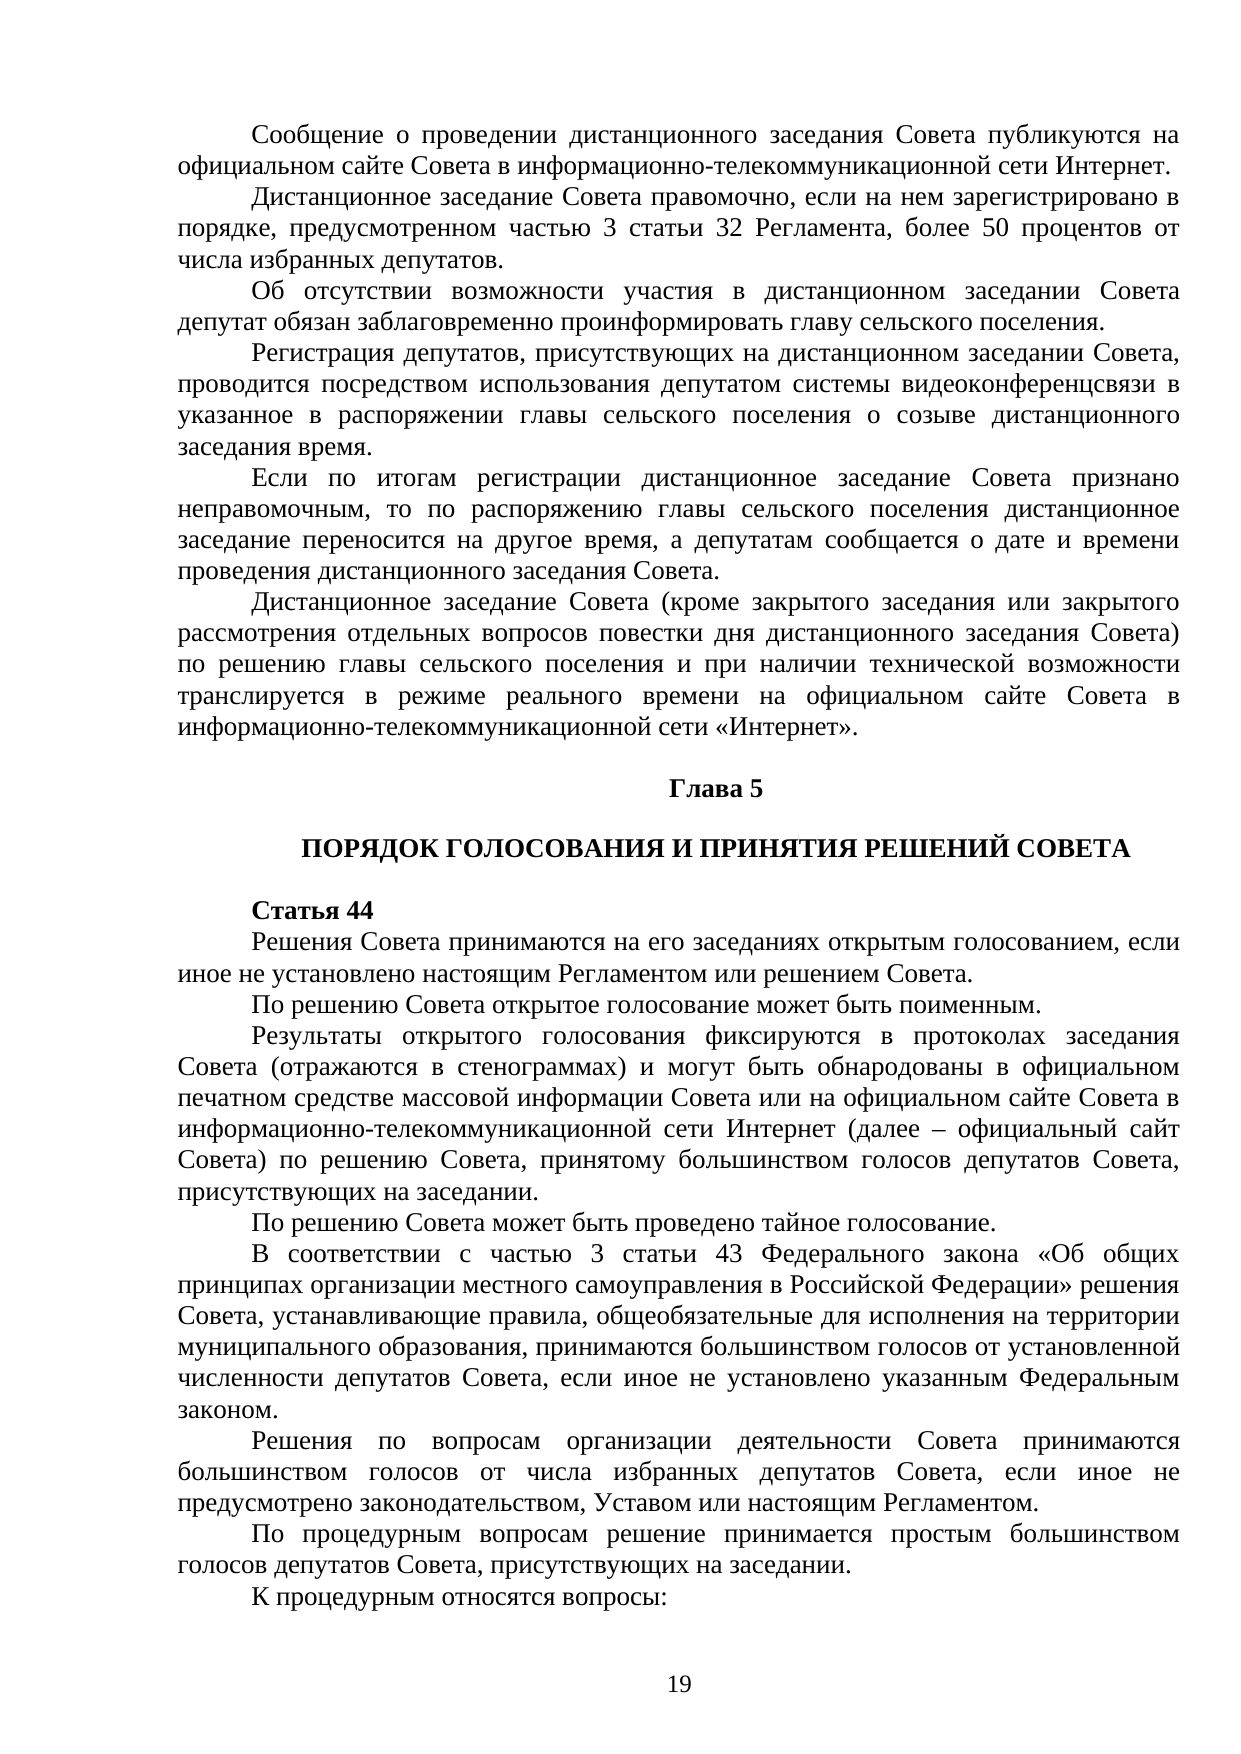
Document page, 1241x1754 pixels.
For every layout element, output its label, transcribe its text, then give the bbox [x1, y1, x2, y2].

text Решения по вопросам организации деятельности Совета принимаются большинством голосов от числа избранных депутатов Совета, если иное не предусмотрено законодательством, Уставом или настоящим Регламентом. [177, 1424, 1181, 1517]
text Об отсутствии возможности участия в дистанционном заседании Совета депутат обязан заблаговременно проинформировать главу сельского поселения. [177, 274, 1181, 336]
text Статья 44 [177, 894, 1181, 926]
subtitle Глава 5 [177, 772, 1181, 803]
text По решению Совета может быть проведено тайное голосование. [177, 1206, 1181, 1237]
text Регистрация депутатов, присутствующих на дистанционном заседании Совета, проводится посредством использования депутатом системы видеоконференцсвязи в указанное в распоряжении главы сельского поселения о созыве дистанционного заседания время. [177, 336, 1181, 461]
text ПОРЯДОК ГОЛОСОВАНИЯ И ПРИНЯТИЯ РЕШЕНИЙ СОВЕТА [177, 832, 1181, 863]
text По решению Совета открытое голосование может быть поименным. [177, 988, 1181, 1019]
text По процедурным вопросам решение принимается простым большинством голосов депутатов Совета, присутствующих на заседании. [177, 1517, 1181, 1579]
text Дистанционное заседание Совета (кроме закрытого заседания или закрытого рассмотрения отдельных вопросов повестки дня дистанционного заседания Совета) по решению главы сельского поселения и при наличии технической возможности транслируется в режиме реального времени на официальном сайте Совета в информационно-телекоммуникационной сети «Интернет». [177, 585, 1181, 741]
text Результаты открытого голосования фиксируются в протоколах заседания Совета (отражаются в стенограммах) и могут быть обнародованы в официальном печатном средстве массовой информации Совета или на официальном сайте Совета в информационно-телекоммуникационной сети Интернет (далее – официальный сайт Совета) по решению Совета, принятому большинством голосов депутатов Совета, присутствующих на заседании. [177, 1019, 1181, 1206]
text Дистанционное заседание Совета правомочно, если на нем зарегистрировано в порядке, предусмотренном частью 3 статьи 32 Регламента, более 50 процентов от числа избранных депутатов. [177, 180, 1181, 274]
text Если по итогам регистрации дистанционное заседание Совета признано неправомочным, то по распоряжению главы сельского поселения дистанционное заседание переносится на другое время, а депутатам сообщается о дате и времени проведения дистанционного заседания Совета. [177, 461, 1181, 585]
text Сообщение о проведении дистанционного заседания Совета публикуются на официальном сайте Совета в информационно-телекоммуникационной сети Интернет. [177, 118, 1181, 180]
text К процедурным относятся вопросы: [177, 1579, 1181, 1611]
text Решения Совета принимаются на его заседаниях открытым голосованием, если иное не установлено настоящим Регламентом или решением Совета. [177, 926, 1181, 988]
text В соответствии с частью 3 статьи 43 Федерального закона «Об общих принципах организации местного самоуправления в Российской Федерации» решения Совета, устанавливающие правила, общеобязательные для исполнения на территории муниципального образования, принимаются большинством голосов от установленной численности депутатов Совета, если иное не установлено указанным Федеральным законом. [177, 1237, 1181, 1424]
